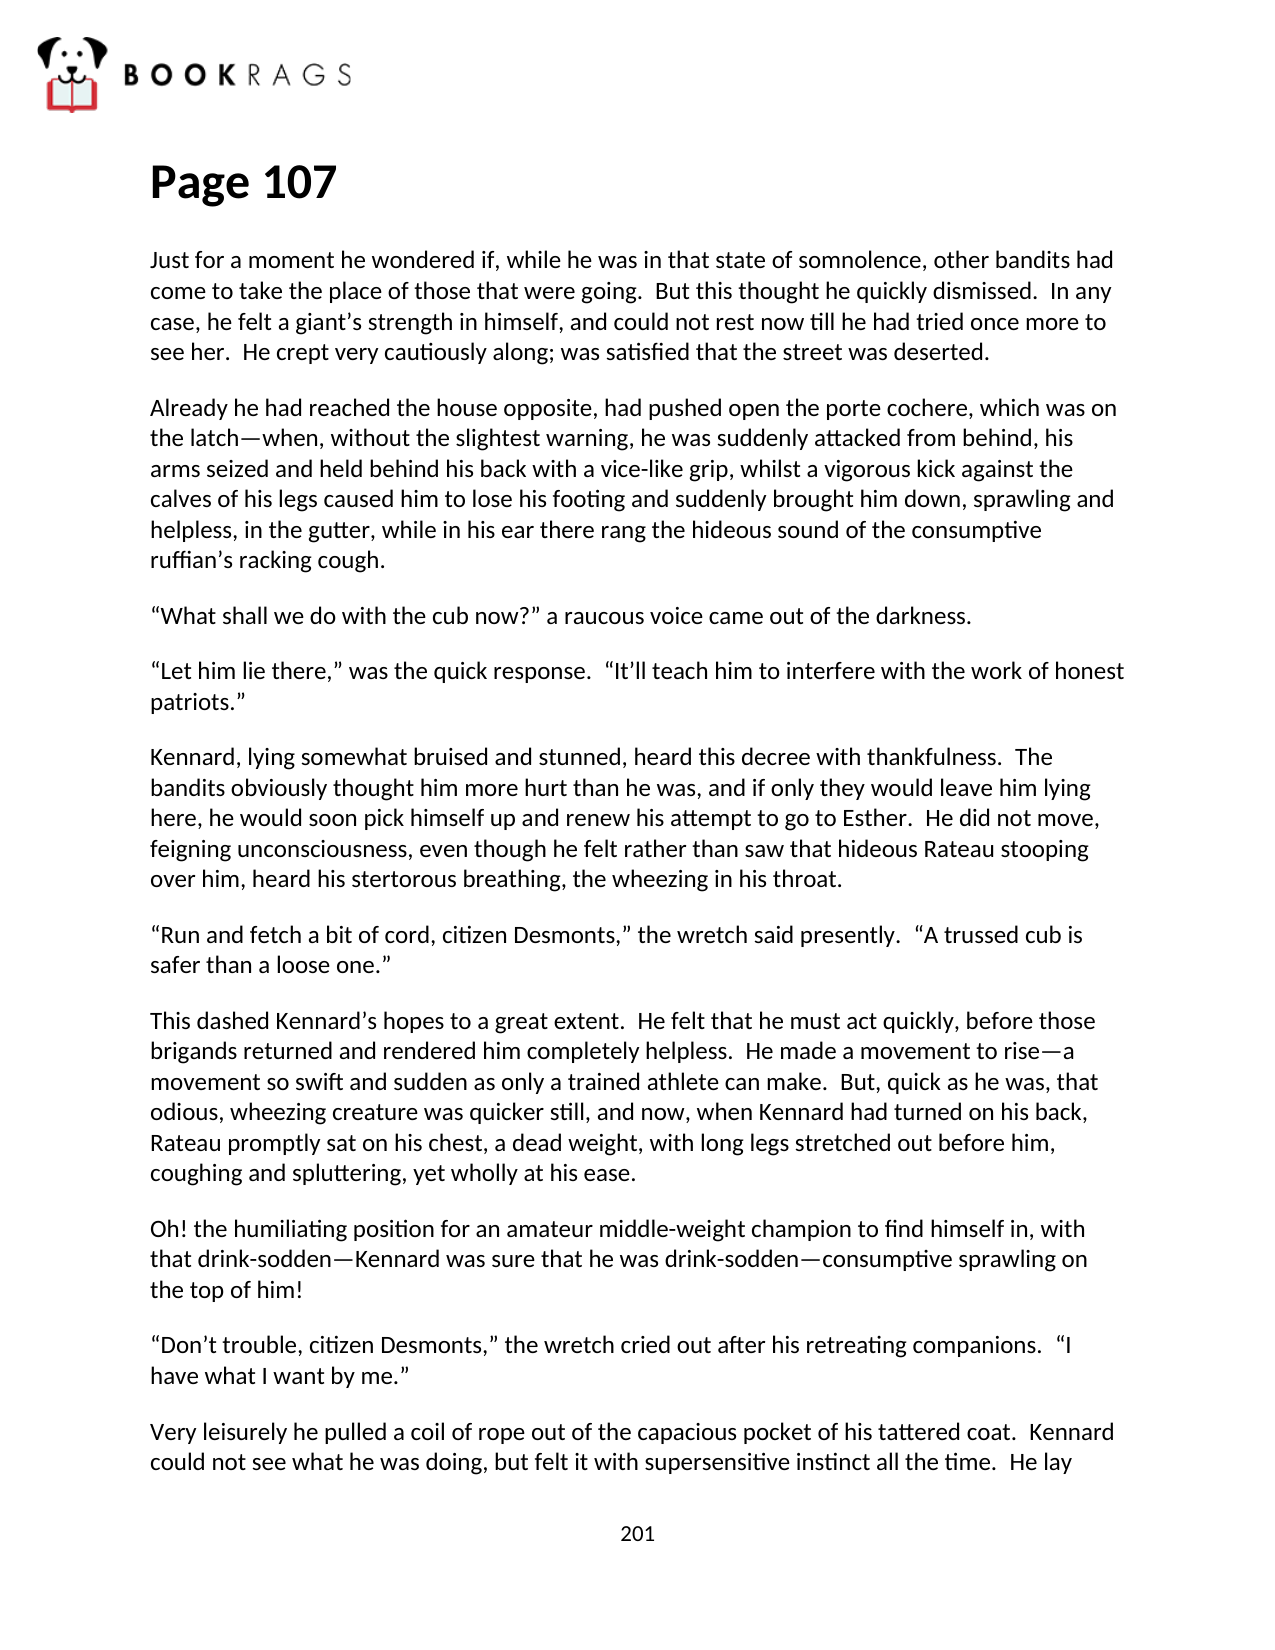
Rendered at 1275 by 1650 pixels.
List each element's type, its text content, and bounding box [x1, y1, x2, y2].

text “Let him lie there,” was the quick response. “It’ll teach him to interfere with the work of honest patriots.” [150, 655, 1125, 716]
picture [37, 37, 351, 113]
text Kennard, lying somewhat bruised and stunned, heard this decree with thankfulness. The bandits obviously thought him more hurt than he was, and if only they would leave him lying here, he would soon pick himself up and renew his attempt to go to Esther. He did not move, feigning unconsciousness, even though he felt rather than saw that hideous Rateau stooping over him, heard his stertorous breathing, the wheezing in his throat. [150, 741, 1125, 894]
text Page 107 [150, 150, 1125, 211]
text This dashed Kennard’s hopes to a great extent. He felt that he must act quickly, before those brigands returned and rendered him completely helpless. He made a movement to rise—­a movement so swift and sudden as only a trained athlete can make. But, quick as he was, that odious, wheezing creature was quicker still, and now, when Kennard had turned on his back, Rateau promptly sat on his chest, a dead weight, with long legs stretched out before him, coughing and spluttering, yet wholly at his ease. [150, 1005, 1125, 1188]
text Just for a moment he wondered if, while he was in that state of somnolence, other bandits had come to take the place of those that were going. But this thought he quickly dismissed. In any case, he felt a giant’s strength in himself, and could not rest now till he had tried once more to see her. He crept very cautiously along; was satisfied that the street was deserted. [150, 244, 1125, 367]
text “What shall we do with the cub now?” a raucous voice came out of the darkness. [150, 600, 1125, 630]
text Already he had reached the house opposite, had pushed open the porte cochere, which was on the latch—­when, without the slightest warning, he was suddenly attacked from behind, his arms seized and held behind his back with a vice-like grip, whilst a vigorous kick against the calves of his legs caused him to lose his footing and suddenly brought him down, sprawling and helpless, in the gutter, while in his ear there rang the hideous sound of the consumptive ruffian’s racking cough. [150, 392, 1125, 575]
text “Run and fetch a bit of cord, citizen Desmonts,” the wretch said presently. “A trussed cub is safer than a loose one.” [150, 919, 1125, 980]
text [150, 1416, 1125, 1477]
text Oh! the humiliating position for an amateur middle-weight champion to find himself in, with that drink-sodden—­Kennard was sure that he was drink-sodden—­consumptive sprawling on the top of him! [150, 1213, 1125, 1305]
text “Don’t trouble, citizen Desmonts,” the wretch cried out after his retreating companions. “I have what I want by me.” [150, 1330, 1125, 1391]
